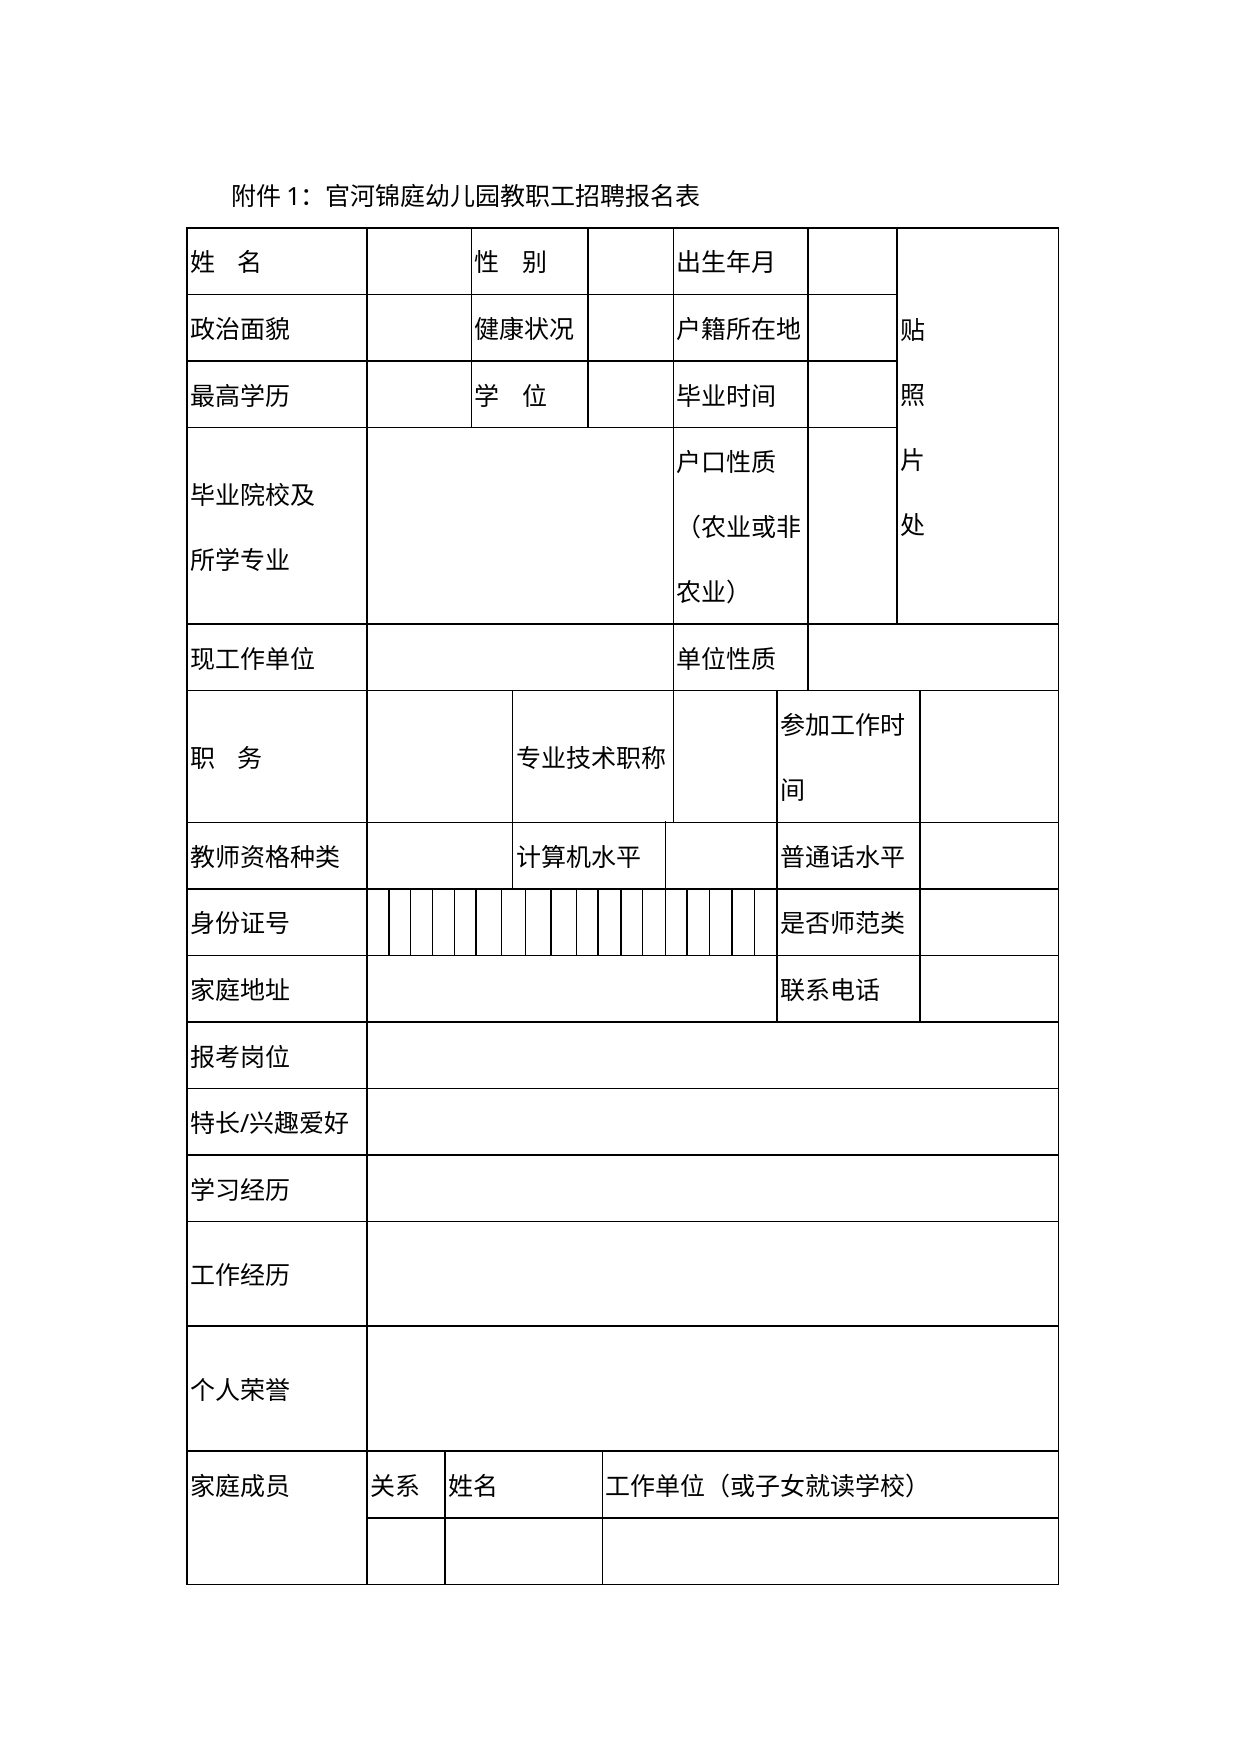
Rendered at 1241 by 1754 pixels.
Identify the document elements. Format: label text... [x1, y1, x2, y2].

table_cell [809, 428, 896, 623]
table_cell 职 务 [188, 691, 366, 821]
table_header [809, 229, 896, 293]
table_cell 现工作单位 [188, 625, 366, 690]
table_cell [368, 428, 673, 623]
table_header [368, 229, 471, 293]
table_cell 报考岗位 [188, 1023, 366, 1088]
table_cell [921, 823, 1058, 888]
table_cell [368, 1222, 1058, 1325]
table_cell 姓名 [446, 1452, 602, 1517]
table_cell [622, 890, 642, 954]
table_cell 家庭地址 [188, 956, 366, 1021]
table_cell [710, 890, 731, 954]
table_cell 健康状况 [472, 295, 587, 360]
table_cell 家庭成员 [188, 1452, 366, 1583]
table_cell 个人荣誉 [188, 1327, 366, 1450]
table_cell [733, 890, 754, 954]
table_cell [552, 890, 576, 954]
table_cell 专业技术职称 [513, 691, 673, 821]
table_cell [666, 890, 686, 954]
table_cell [455, 890, 475, 954]
table_cell [390, 890, 410, 954]
table_cell [368, 625, 673, 690]
table_cell [446, 1519, 602, 1583]
table_header 贴 照 片 处 [898, 229, 1058, 623]
table_cell 毕业院校及 所学专业 [188, 428, 366, 623]
table_cell [599, 890, 620, 954]
table_cell [368, 1519, 444, 1583]
table_cell 计算机水平 [513, 823, 665, 888]
table_cell 参加工作时间 [778, 691, 919, 821]
table_cell 最高学历 [188, 362, 366, 427]
table_cell 政治面貌 [188, 295, 366, 360]
table_cell 学习经历 [188, 1156, 366, 1221]
table_cell 学 位 [472, 362, 587, 427]
table_cell 关系 [368, 1452, 444, 1517]
table_cell [526, 890, 550, 954]
table_cell [589, 295, 673, 360]
table_header 性 别 [472, 229, 587, 293]
table_cell [368, 890, 388, 954]
table_cell [433, 890, 454, 954]
table_cell [577, 890, 597, 954]
table_cell [921, 691, 1058, 821]
table_cell [809, 625, 1058, 690]
table_cell [368, 1156, 1058, 1221]
table_cell [809, 362, 896, 427]
table_cell 是否师范类 [778, 890, 919, 954]
table_cell [589, 362, 673, 427]
table_cell [368, 691, 512, 821]
table_cell [368, 295, 471, 360]
table_cell [368, 956, 776, 1021]
table_cell [755, 890, 776, 954]
table_cell [368, 1023, 1058, 1088]
table_cell [674, 691, 776, 821]
table_cell 工作经历 [188, 1222, 366, 1325]
table_cell 联系电话 [778, 956, 919, 1021]
table_cell [477, 890, 501, 954]
table_cell [688, 890, 709, 954]
table_header [589, 229, 673, 293]
table_cell 户籍所在地 [674, 295, 807, 360]
table_cell 教师资格种类 [188, 823, 366, 888]
table_cell 户口性质（农业或非农业） [674, 428, 807, 623]
text 附件1：官河锦庭幼儿园教职工招聘报名表 [187, 162, 1053, 227]
table_cell [368, 823, 512, 888]
table_cell [603, 1519, 1058, 1583]
table_cell 工作单位（或子女就读学校） [603, 1452, 1058, 1517]
table_cell 单位性质 [674, 625, 807, 690]
table_cell [368, 1327, 1058, 1450]
table_cell 身份证号 [188, 890, 366, 954]
table_cell [809, 295, 896, 360]
table_header 出生年月 [674, 229, 807, 293]
table_cell [643, 890, 665, 954]
table_cell [368, 1089, 1058, 1154]
table_cell [921, 890, 1058, 954]
table_cell 毕业时间 [674, 362, 807, 427]
table_cell [502, 890, 525, 954]
table_cell 特长/兴趣爱好 [188, 1089, 366, 1154]
table_cell 普通话水平 [778, 823, 919, 888]
table_cell [666, 823, 776, 888]
table_cell [411, 890, 432, 954]
table_cell [921, 956, 1058, 1021]
table_cell [368, 362, 471, 427]
table_header 姓 名 [188, 229, 366, 293]
